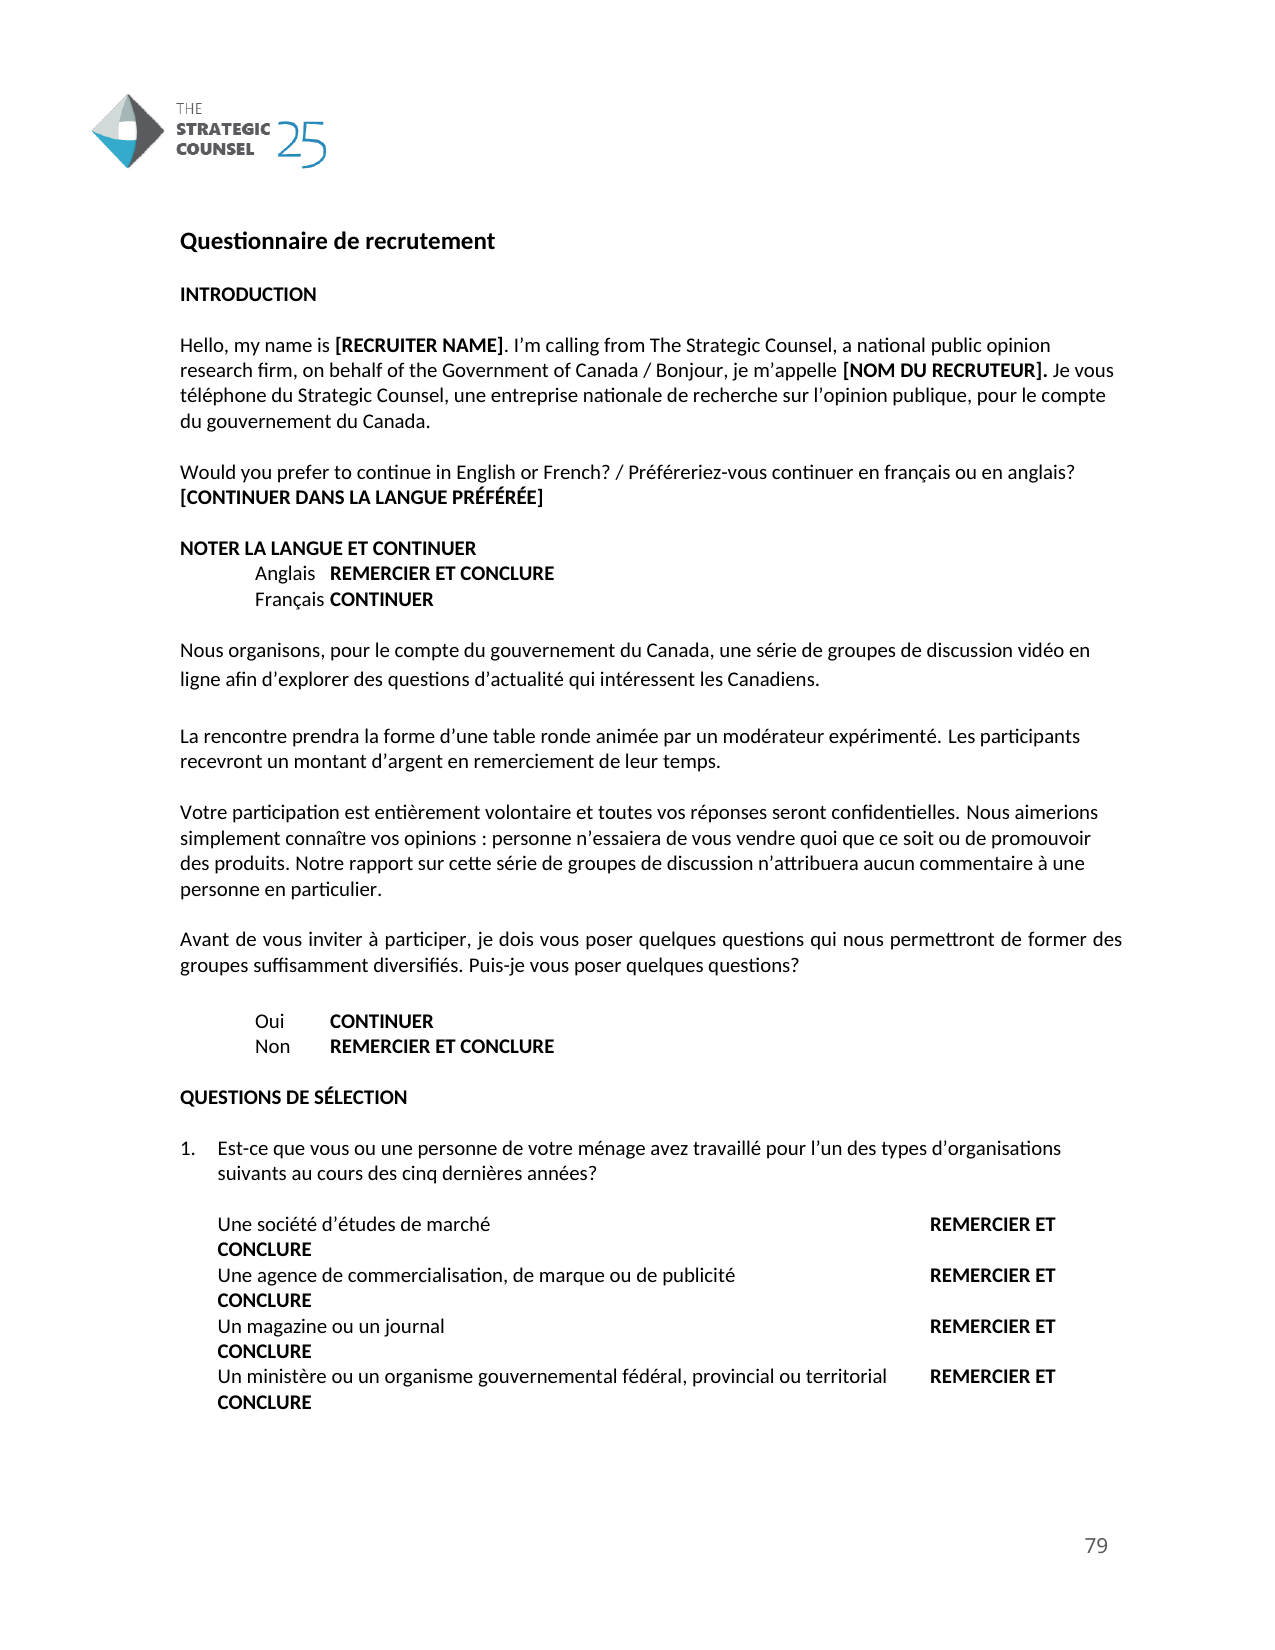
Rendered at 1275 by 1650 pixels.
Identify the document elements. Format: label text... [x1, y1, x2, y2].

text Oui CONTINUER [180, 1008, 1125, 1033]
text Anglais REMERCIER ET CONCLURE [180, 561, 1125, 586]
text Would you prefer to continue in English or French? / Préféreriez-vous continuer en français ou en anglais? [CONTINUER DANS LA LANGUE PRÉFÉRÉE] [180, 459, 1125, 510]
text Questionnaire de recrutement [180, 225, 1125, 256]
text Nous organisons, pour le compte du gouvernement du Canada, une série de groupes de discussion vidéo en ligne afin d’explorer des questions d’actualité qui intéressent les Canadiens. [180, 637, 1125, 693]
text QUESTIONS DE SÉLECTION [180, 1084, 1125, 1109]
text NOTER LA LANGUE ET CONTINUER [180, 535, 1125, 561]
text Un magazine ou un journal REMERCIER ET CONCLURE [217, 1313, 1125, 1364]
text Non REMERCIER ET CONCLURE [180, 1033, 1125, 1059]
text Hello, my name is [RECRUITER NAME]. I’m calling from The Strategic Counsel, a national public opinion research firm, on behalf of the Government of Canada / Bonjour, je m’appelle [NOM DU RECRUTEUR]. Je vous téléphone du Strategic Counsel, une entreprise nationale de recherche sur l’opinion publique, pour le compte du gouvernement du Canada. [180, 332, 1125, 433]
text Français CONTINUER [180, 586, 1125, 611]
picture [91, 72, 445, 215]
text Votre participation est entièrement volontaire et toutes vos réponses seront confidentielles. Nous aimerions simplement connaître vos opinions : personne n’essaiera de vous vendre quoi que ce soit ou de promouvoir des produits. Notre rapport sur cette série de groupes de discussion n’attribuera aucun commentaire à une personne en particulier. [180, 799, 1125, 901]
list Est-ce que vous ou une personne de votre ménage avez travaillé pour l’un des types d’organisations suivants au cours des cinq dernières années? [180, 1135, 1125, 1186]
text La rencontre prendra la forme d’une table ronde animée par un modérateur expérimenté. Les participants recevront un montant d’argent en remerciement de leur temps. [180, 723, 1125, 774]
text Une société d’études de marché REMERCIER ET CONCLURE [217, 1211, 1125, 1262]
text INTRODUCTION [180, 281, 1125, 306]
text Une agence de commercialisation, de marque ou de publicité REMERCIER ET CONCLURE [217, 1262, 1125, 1313]
text Un ministère ou un organisme gouvernemental fédéral, provincial ou territorial REMERCIER ET CONCLURE [217, 1364, 1125, 1414]
text Avant de vous inviter à participer, je dois vous poser quelques questions qui nous permettront de former des groupes suffisamment diversifiés. Puis-je vous poser quelques questions? [180, 927, 1125, 977]
